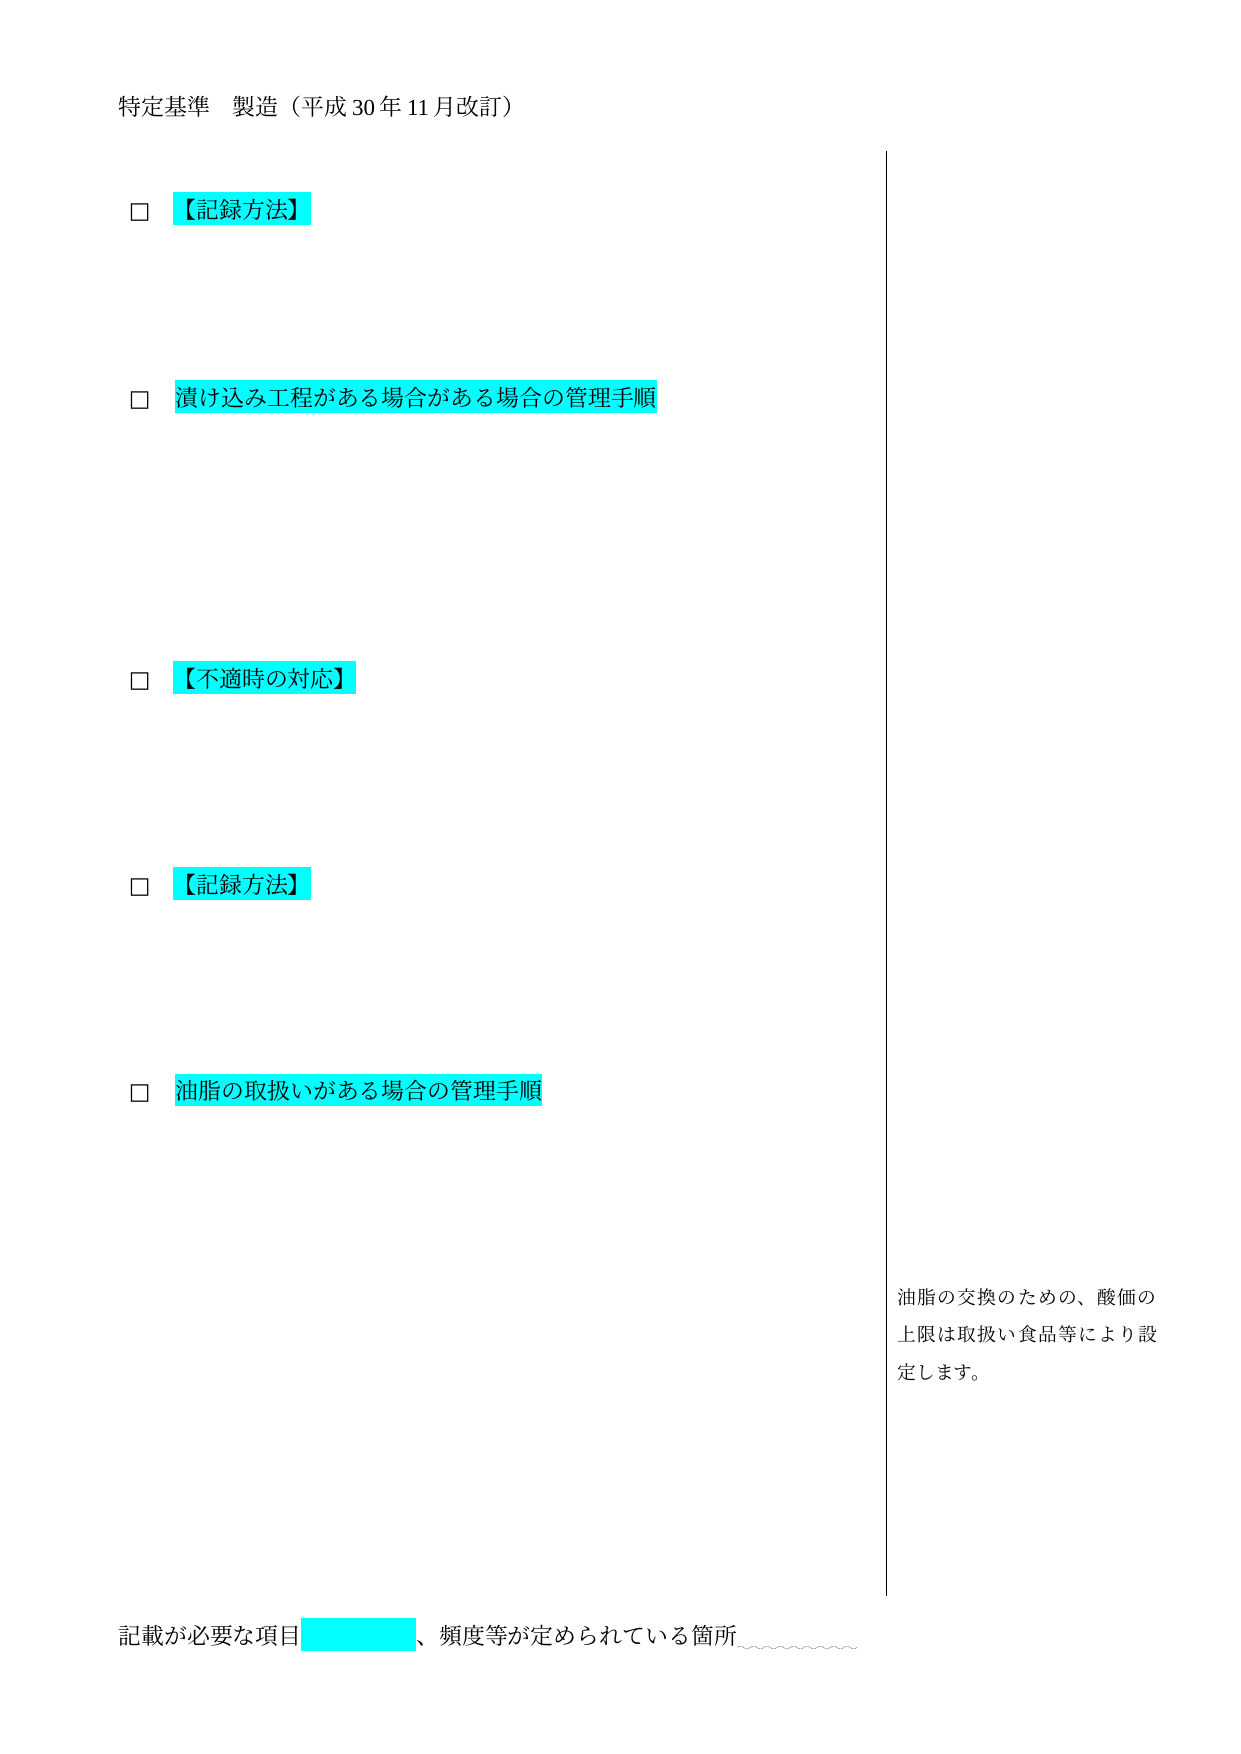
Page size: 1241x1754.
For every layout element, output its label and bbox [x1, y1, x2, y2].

table_cell [118, 151, 886, 1596]
table_cell [887, 151, 1168, 1596]
